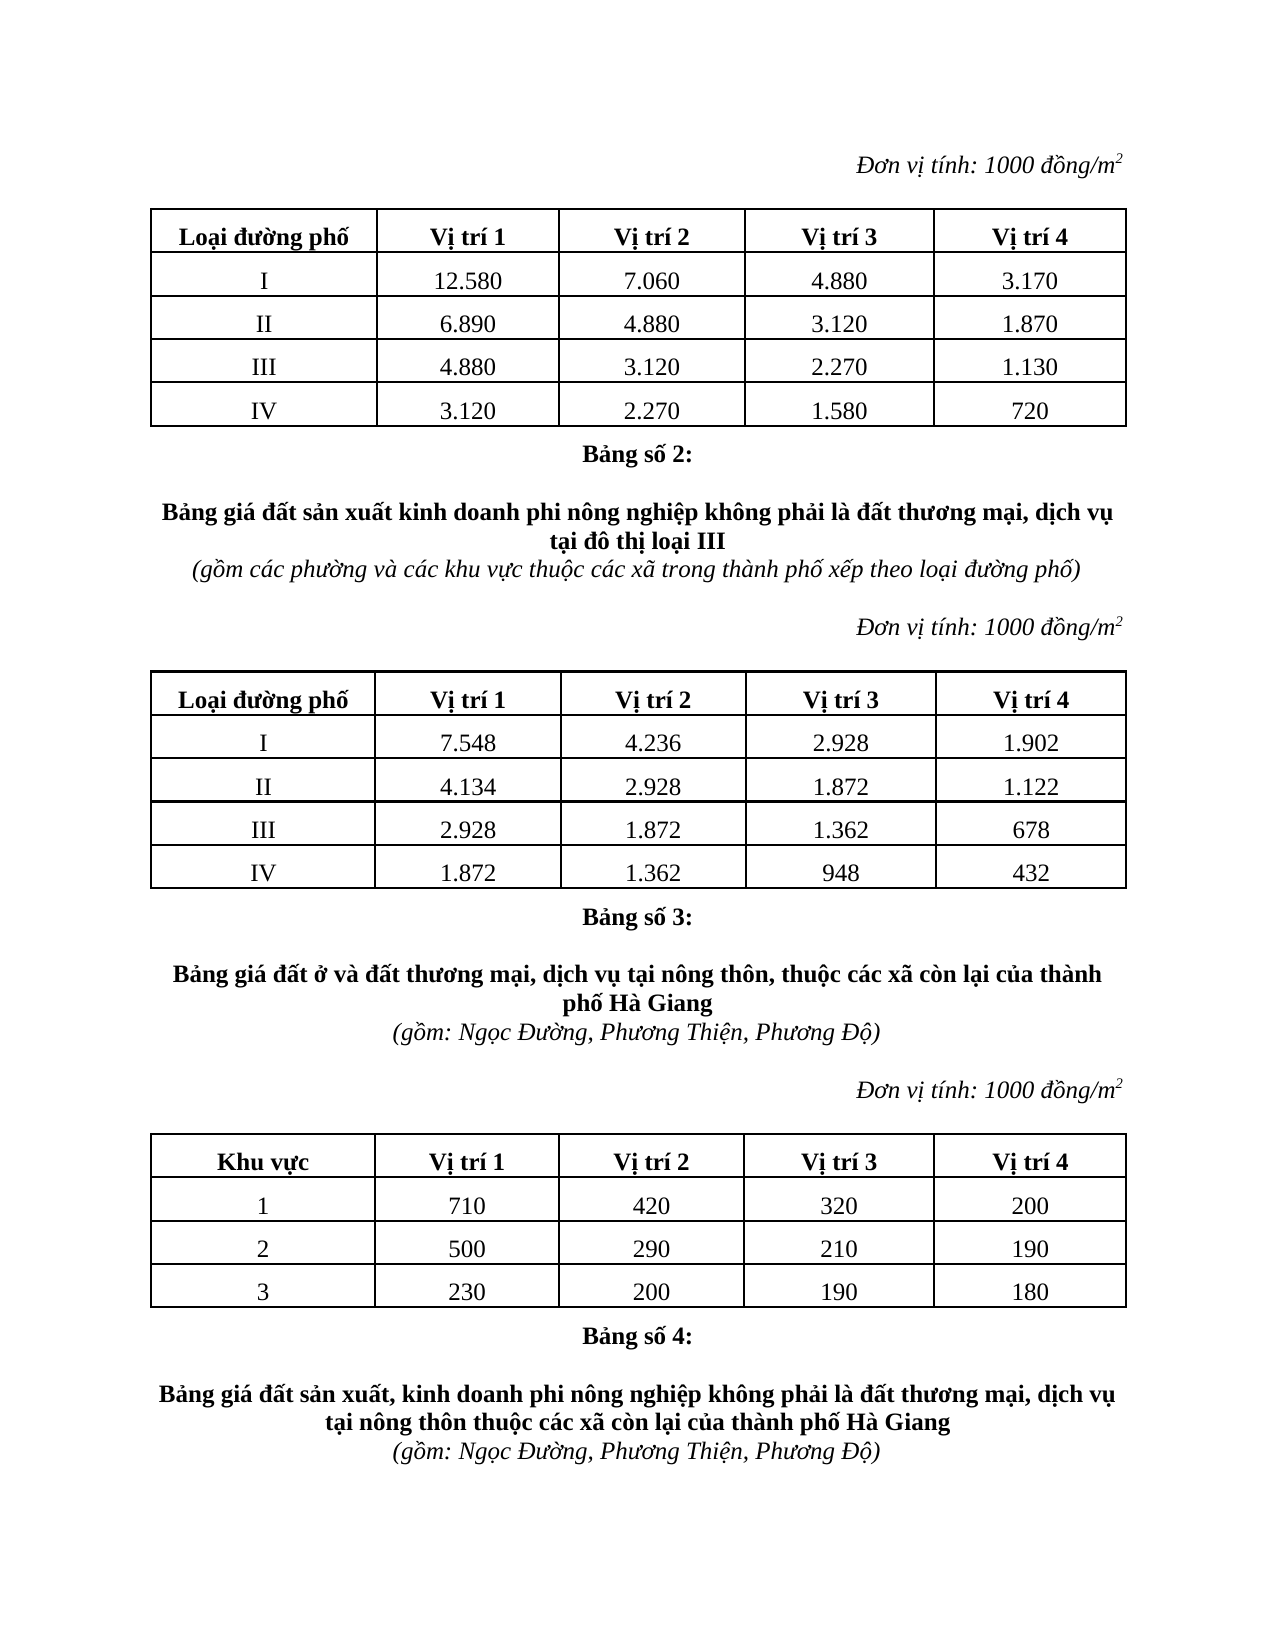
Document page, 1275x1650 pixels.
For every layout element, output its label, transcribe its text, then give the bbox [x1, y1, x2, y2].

table_cell IV [152, 846, 374, 887]
text Bảng giá đất ở và đất thương mại, dịch vụ tại nông thôn, thuộc các xã còn lại của thành phố Hà Giang (gồm: Ngọc Đường, Phương Thiện, Phương Độ) [150, 959, 1125, 1046]
table_cell 7.548 [376, 716, 560, 757]
table_header Khu vực [152, 1135, 374, 1176]
table_cell 2.270 [560, 383, 744, 424]
table_cell 190 [935, 1222, 1125, 1263]
table_cell 180 [935, 1265, 1125, 1306]
table_cell 720 [935, 383, 1125, 424]
table_cell 3 [152, 1265, 374, 1306]
table_header Vị trí 4 [935, 1135, 1125, 1176]
table_cell 3.170 [935, 253, 1125, 294]
text Đơn vị tính: 1000 đồng/m2 [150, 1075, 1125, 1104]
table_cell 1.902 [937, 716, 1125, 757]
table_header Vị trí 4 [937, 673, 1125, 714]
table_header Vị trí 1 [376, 1135, 558, 1176]
table_cell 230 [376, 1265, 558, 1306]
table_cell II [152, 297, 376, 338]
table_cell 2 [152, 1222, 374, 1263]
table_header Vị trí 4 [935, 210, 1125, 251]
table_cell 4.880 [378, 340, 558, 381]
table_cell 3.120 [746, 297, 933, 338]
table_cell 1.870 [935, 297, 1125, 338]
table_cell 710 [376, 1178, 558, 1219]
table_cell 190 [745, 1265, 933, 1306]
table_header Vị trí 3 [746, 210, 933, 251]
table_cell 3.120 [560, 340, 744, 381]
table_header Vị trí 3 [747, 673, 935, 714]
text Đơn vị tính: 1000 đồng/m2 [150, 150, 1125, 179]
table_cell I [152, 716, 374, 757]
table_cell 2.928 [747, 716, 935, 757]
table_header Loại đường phố [152, 210, 376, 251]
text Bảng số 2: [150, 439, 1125, 468]
table_cell 500 [376, 1222, 558, 1263]
table_cell 1.872 [747, 759, 935, 800]
table_cell 4.236 [562, 716, 745, 757]
table_cell 2.270 [746, 340, 933, 381]
table_cell 210 [745, 1222, 933, 1263]
table_cell 4.134 [376, 759, 560, 800]
table_header Vị trí 2 [560, 210, 744, 251]
table_header Vị trí 1 [378, 210, 558, 251]
table_cell 200 [560, 1265, 743, 1306]
table_cell 2.928 [376, 803, 560, 844]
table_cell I [152, 253, 376, 294]
table_cell 4.880 [746, 253, 933, 294]
table_cell III [152, 803, 374, 844]
table_cell 200 [935, 1178, 1125, 1219]
table_cell IV [152, 383, 376, 424]
table_cell 4.880 [560, 297, 744, 338]
text Bảng giá đất sản xuất kinh doanh phi nông nghiệp không phải là đất thương mại, dịch vụ tại đô thị loại III (gồm các phường và các khu vực thuộc các xã trong thành phố xếp theo loại đường phố) [150, 497, 1125, 583]
table_cell 290 [560, 1222, 743, 1263]
table_cell 678 [937, 803, 1125, 844]
table_header Vị trí 2 [560, 1135, 743, 1176]
table_cell 1.580 [746, 383, 933, 424]
table_cell 1.872 [376, 846, 560, 887]
table_cell III [152, 340, 376, 381]
table_cell 432 [937, 846, 1125, 887]
text Đơn vị tính: 1000 đồng/m2 [150, 612, 1125, 641]
table_cell 2.928 [562, 759, 745, 800]
table_cell 12.580 [378, 253, 558, 294]
text Bảng giá đất sản xuất, kinh doanh phi nông nghiệp không phải là đất thương mại, dịch vụ tại nông thôn thuộc các xã còn lại của thành phố Hà Giang (gồm: Ngọc Đường, Phương Thiện, Phương Độ) [150, 1379, 1125, 1465]
table_header Vị trí 1 [376, 673, 560, 714]
table_header Loại đường phố [152, 673, 374, 714]
text Bảng số 3: [150, 902, 1125, 930]
table_cell 1.362 [747, 803, 935, 844]
table_cell 420 [560, 1178, 743, 1219]
table_cell 320 [745, 1178, 933, 1219]
table_cell 1.872 [562, 803, 745, 844]
table_cell 948 [747, 846, 935, 887]
table_cell 3.120 [378, 383, 558, 424]
table_header Vị trí 2 [562, 673, 745, 714]
text Bảng số 4: [150, 1321, 1125, 1349]
table_cell 1.130 [935, 340, 1125, 381]
table_cell 7.060 [560, 253, 744, 294]
table_cell 1.122 [937, 759, 1125, 800]
table_cell II [152, 759, 374, 800]
table_cell 6.890 [378, 297, 558, 338]
table_cell 1.362 [562, 846, 745, 887]
table_header Vị trí 3 [745, 1135, 933, 1176]
table_cell 1 [152, 1178, 374, 1219]
